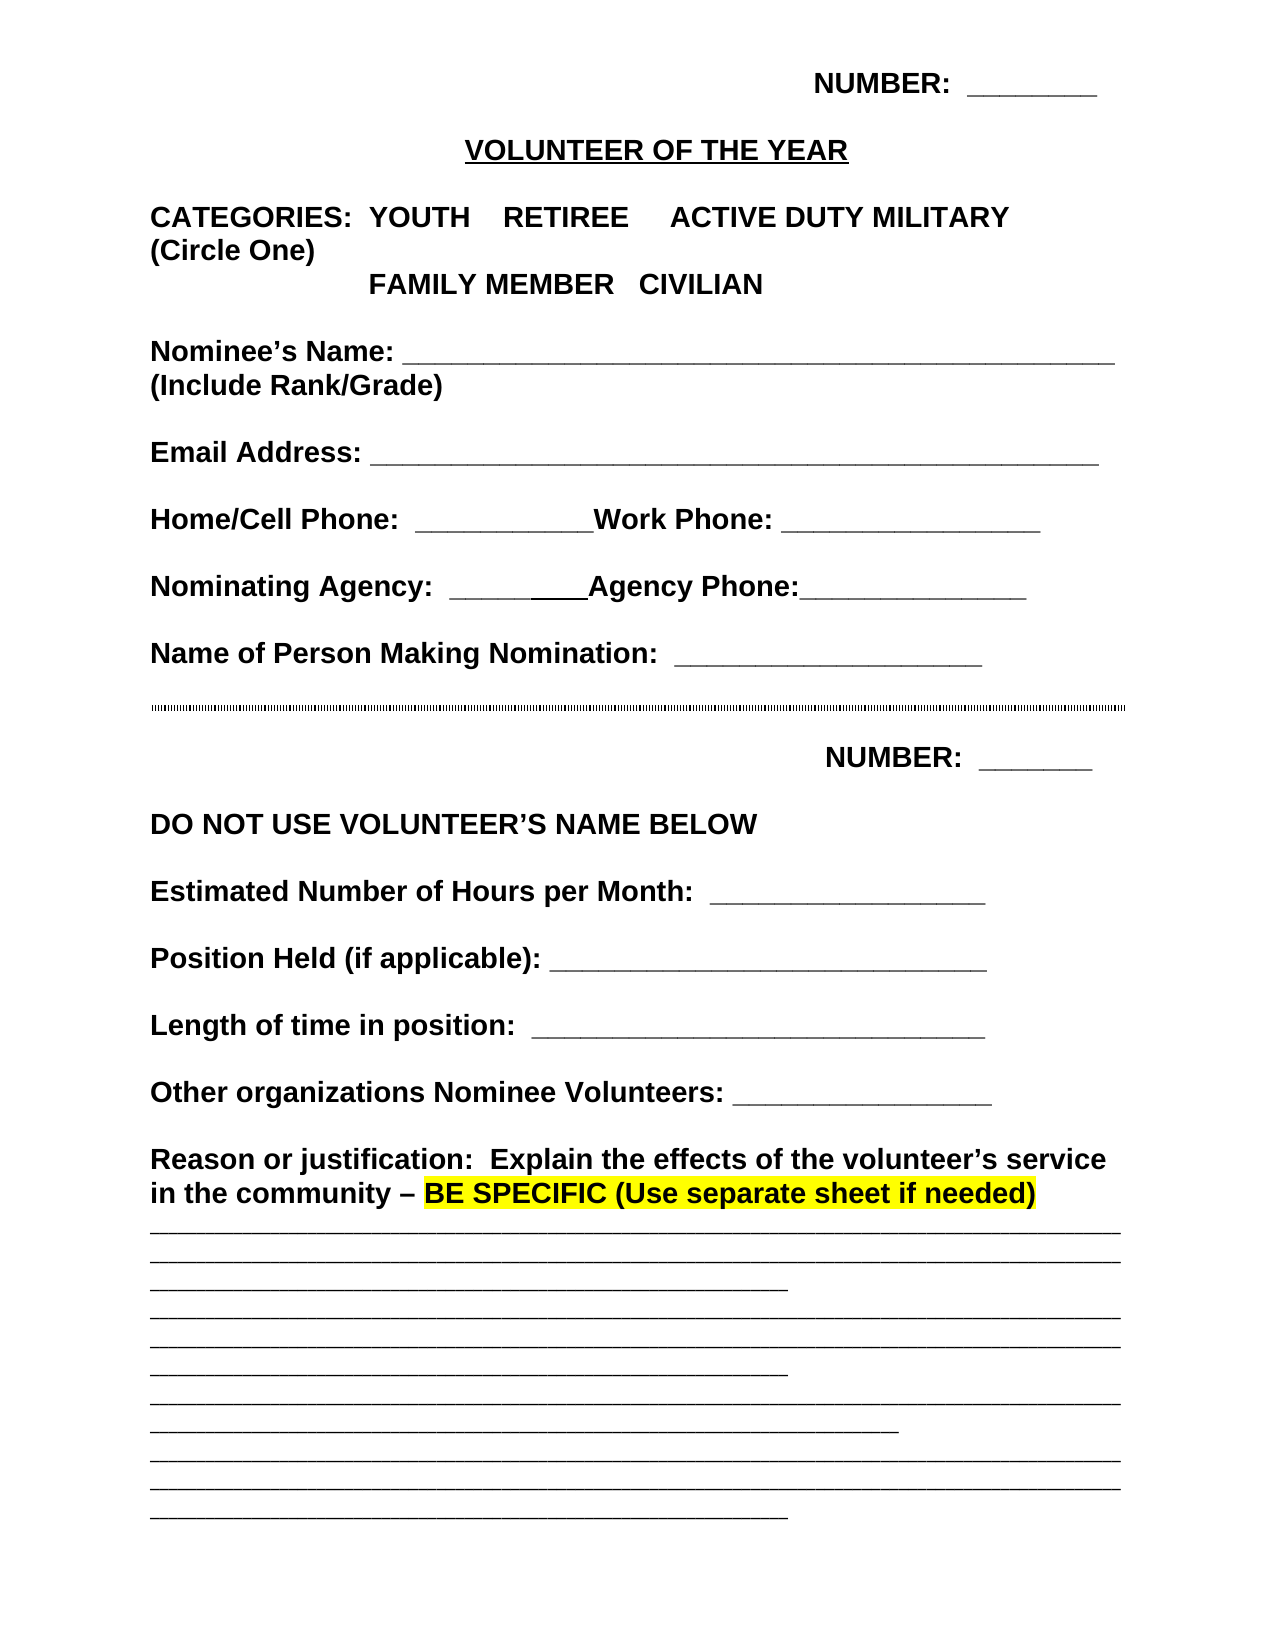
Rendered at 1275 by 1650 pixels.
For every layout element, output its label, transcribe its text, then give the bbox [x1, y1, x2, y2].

text FAMILY MEMBER CIVILIAN [150, 267, 1125, 300]
text NUMBER: ________ [150, 66, 1125, 99]
text _______________________________________________________________________________________________________________________________________________________________________________________________________________________________________________________________________________________ [150, 1209, 1125, 1294]
text Estimated Number of Hours per Month: _________________ [150, 874, 1125, 907]
text Length of time in position: ____________________________ [150, 1008, 1125, 1042]
text Position Held (if applicable): ___________________________ [150, 941, 1125, 974]
text CATEGORIES: YOUTH RETIREE ACTIVE DUTY MILITARY [66, 200, 1125, 233]
text DO NOT USE VOLUNTEER’S NAME BELOW [150, 807, 1125, 840]
text _______________________________________________________________________________________________________________________________________________________________________________________________________________________________________________________________________________________ [150, 1294, 1125, 1380]
text __________________________________________________________________________________________________________________________________________________________________________________________ [150, 1380, 1125, 1437]
text Reason or justification: Explain the effects of the volunteer’s service in the community – BE SPECIFIC (Use separate sheet if needed) [150, 1142, 1125, 1209]
text NUMBER: _______ [750, 740, 1125, 773]
text Name of Person Making Nomination: ___________________ [150, 636, 1125, 669]
text Home/Cell Phone: ___________Work Phone: ________________ [150, 502, 1125, 535]
text (Include Rank/Grade) [150, 367, 1125, 401]
text _______________________________________________________________________________________________________________________________________________________________________________________________________________________________________________________________________________________ [150, 1437, 1125, 1522]
text Nominee’s Name: ____________________________________________ [150, 334, 1125, 367]
text Other organizations Nominee Volunteers: ________________ [150, 1075, 1125, 1109]
text (Circle One) [150, 233, 1125, 267]
title VOLUNTEER OF THE YEAR [37, 133, 1275, 166]
text Email Address: _____________________________________________ [150, 434, 1125, 468]
text Nominating Agency: _____ _Agency Phone:______________ [150, 569, 1125, 602]
